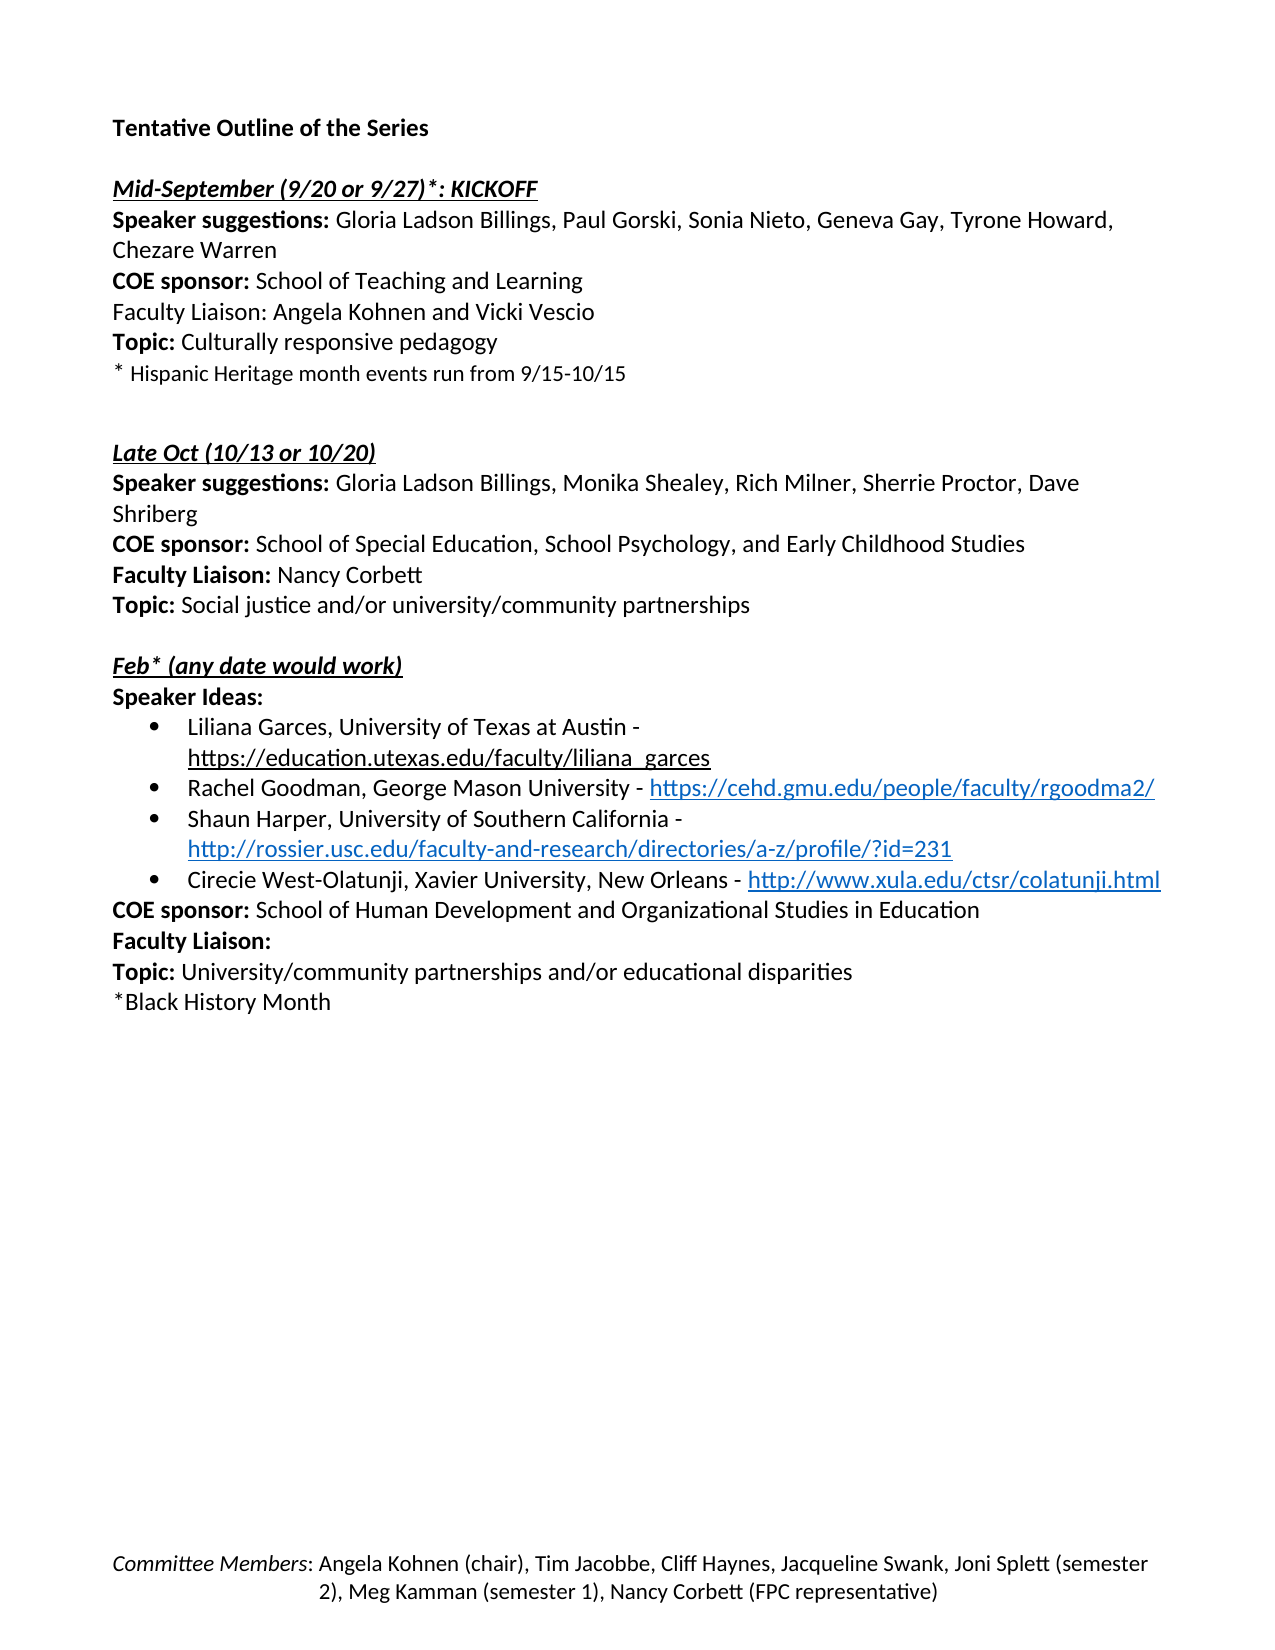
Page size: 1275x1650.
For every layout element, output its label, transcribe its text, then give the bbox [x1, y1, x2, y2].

text Faculty Liaison: Nancy Corbett [112, 559, 1162, 589]
text *Black History Month [112, 986, 1162, 1017]
text Topic: Social justice and/or university/community partnerships [112, 589, 1162, 620]
text COE sponsor: School of Special Education, School Psychology, and Early Childhood Studies [112, 528, 1162, 559]
text Mid-September (9/20 or 9/27)*: KICKOFF [112, 173, 1162, 204]
text Faculty Liaison: Angela Kohnen and Vicki Vescio [112, 296, 1162, 326]
text Late Oct (10/13 or 10/20) [112, 437, 1162, 467]
text Tentative Outline of the Series [112, 112, 1162, 143]
list Liliana Garces, University of Texas at Austin - https://education.utexas.edu/faculty/liliana_garces [150, 711, 1162, 772]
list Shaun Harper, University of Southern California - http://rossier.usc.edu/faculty-and-research/directories/a-z/profile/?id=231 [150, 803, 1162, 864]
text * Hispanic Heritage month events run from 9/15-10/15 [112, 357, 1162, 387]
text Feb* (any date would work) [112, 650, 1162, 681]
list Cirecie West-Olatunji, Xavier University, New Orleans - http://www.xula.edu/ctsr/colatunji.html [150, 864, 1162, 894]
text Faculty Liaison: [112, 925, 1162, 956]
text COE sponsor: School of Human Development and Organizational Studies in Education [112, 894, 1162, 925]
text Topic: University/community partnerships and/or educational disparities [112, 956, 1162, 986]
text Speaker suggestions: Gloria Ladson Billings, Paul Gorski, Sonia Nieto, Geneva Gay, Tyrone Howard, Chezare Warren [112, 204, 1162, 265]
list Rachel Goodman, George Mason University - https://cehd.gmu.edu/people/faculty/rgoodma2/ [150, 772, 1162, 803]
text COE sponsor: School of Teaching and Learning [112, 265, 1162, 296]
text Speaker suggestions: Gloria Ladson Billings, Monika Shealey, Rich Milner, Sherrie Proctor, Dave Shriberg [112, 467, 1162, 528]
text Topic: Culturally responsive pedagogy [112, 326, 1162, 357]
text Speaker Ideas: [112, 681, 1162, 711]
